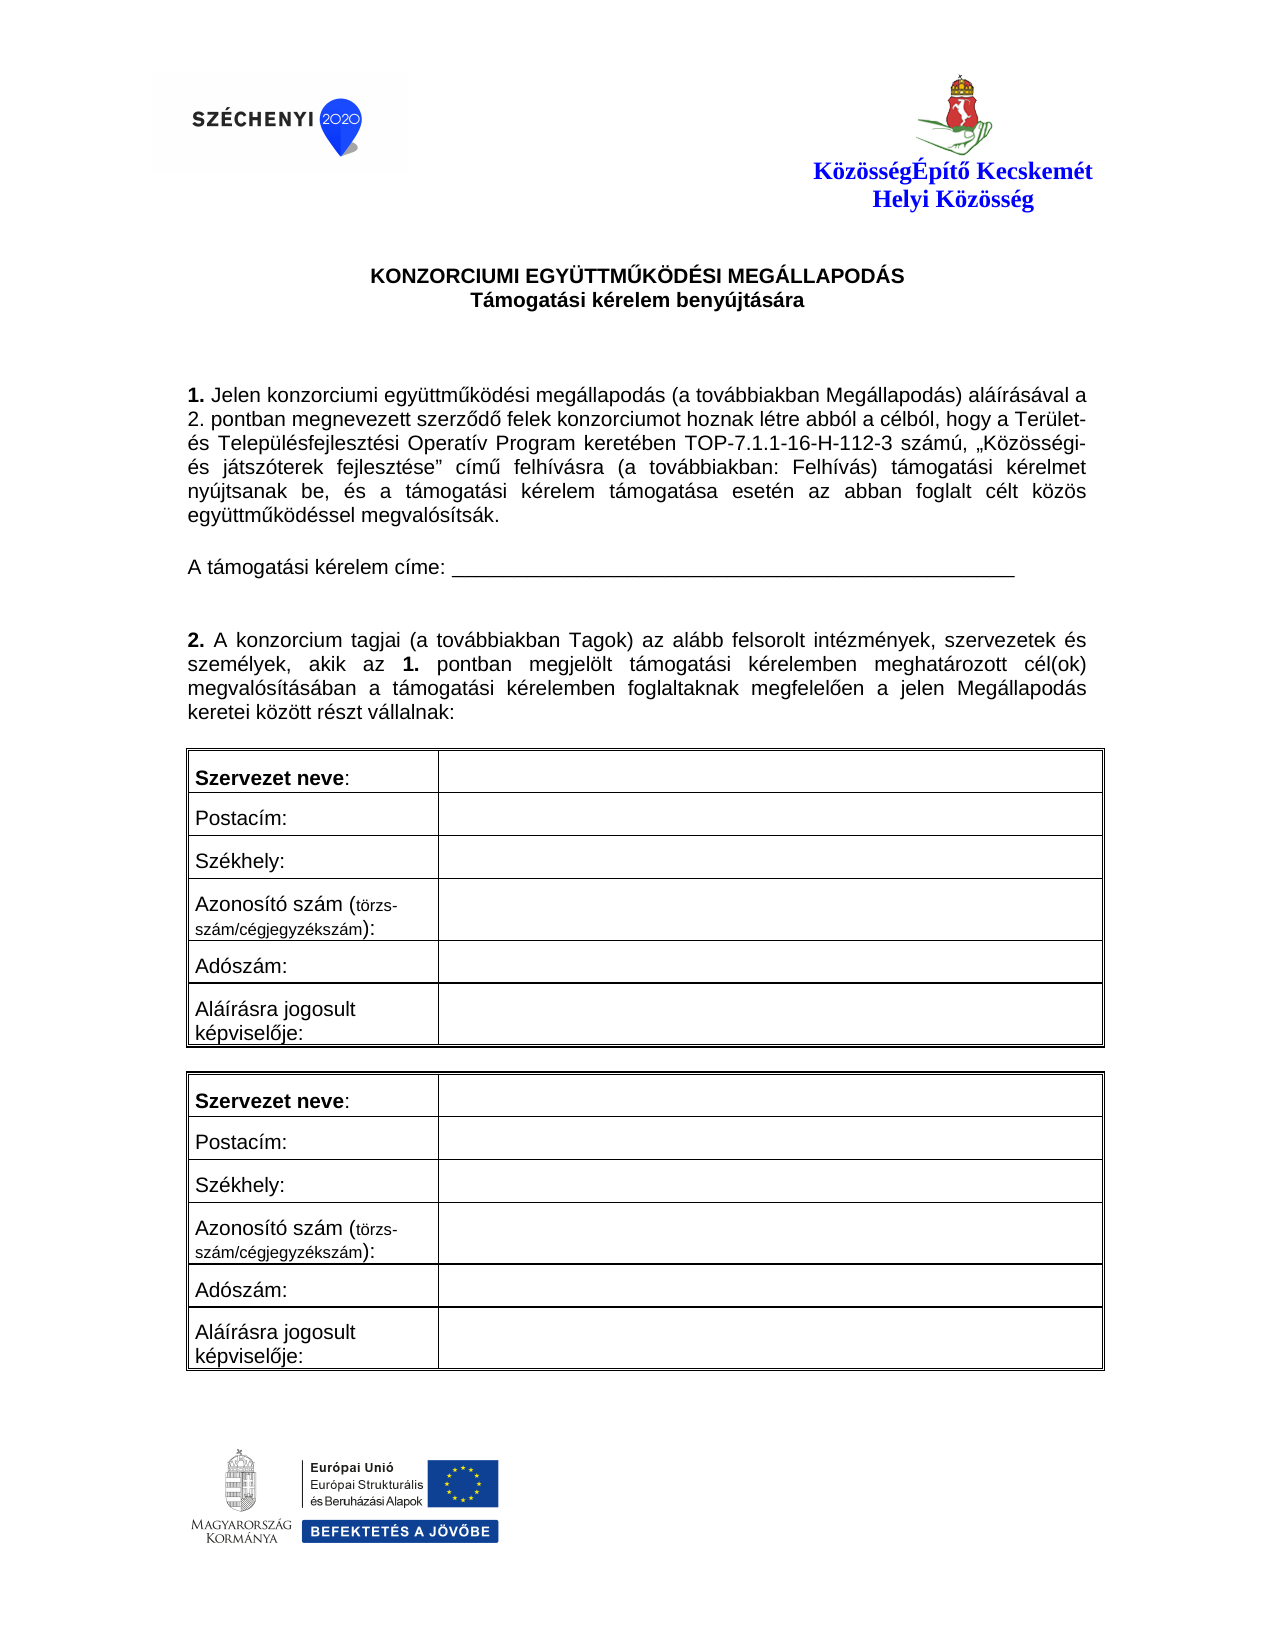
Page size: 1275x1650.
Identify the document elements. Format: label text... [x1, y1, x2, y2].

table_header [439, 751, 1102, 792]
text 1. Jelen konzorciumi együttműködési megállapodás (a továbbiakban Megállapodás) aláírásával a 2. pontban megnevezett szerződő felek konzorciumot hoznak létre abból a célból, hogy a Terület- és Településfejlesztési Operatív Program keretében TOP-7.1.1-16-H-112-3 számú, „Közösségi- és játszóterek fejlesztése” című felhívásra (a továbbiakban: Felhívás) támogatási kérelmet nyújtsanak be, és a támogatási kérelem támogatása esetén az abban foglalt célt közös együttműködéssel megvalósítsák. [187, 383, 1087, 527]
table_cell [439, 793, 1102, 835]
table_cell Adószám: [189, 941, 438, 982]
table_cell [439, 1203, 1102, 1263]
table_cell Postacím: [189, 1117, 438, 1158]
table_cell Azonosító szám (törzs-szám/cégjegyzékszám): [189, 879, 438, 939]
table_header Szervezet neve: [189, 751, 438, 792]
table_cell [439, 1308, 1102, 1368]
table_cell [439, 1265, 1102, 1306]
table_cell Székhely: [189, 1160, 438, 1201]
picture [151, 73, 409, 173]
table_cell Postacím: [189, 793, 438, 835]
table_header Szervezet neve: [189, 1075, 438, 1116]
table_cell Azonosító szám (törzs-szám/cégjegyzékszám): [189, 1203, 438, 1263]
table_cell Székhely: [189, 836, 438, 877]
table_cell [439, 836, 1102, 877]
table_cell [439, 941, 1102, 982]
table_cell [439, 1160, 1102, 1201]
text 2. A konzorcium tagjai (a továbbiakban Tagok) az alább felsorolt intézmények, szervezetek és személyek, akik az 1. pontban megjelölt támogatási kérelemben meghatározott cél(ok) megvalósításában a támogatási kérelemben foglaltaknak megfelelően a jelen Megállapodás keretei között részt vállalnak: [187, 628, 1087, 723]
text KONZORCIUMI EGYÜTTMŰKÖDÉSI MEGÁLLAPODÁS [187, 263, 1087, 287]
table_cell [439, 879, 1102, 939]
table_header [439, 1075, 1102, 1116]
picture [187, 1443, 501, 1548]
text Támogatási kérelem benyújtására [187, 287, 1087, 311]
text A támogatási kérelem címe: _____________________________________________ [187, 551, 1087, 580]
table_cell [439, 1117, 1102, 1158]
table_cell Aláírásra jogosult képviselője: [189, 984, 438, 1044]
table_cell Aláírásra jogosult képviselője: [189, 1308, 438, 1368]
table_cell [439, 984, 1102, 1044]
table_cell Adószám: [189, 1265, 438, 1306]
